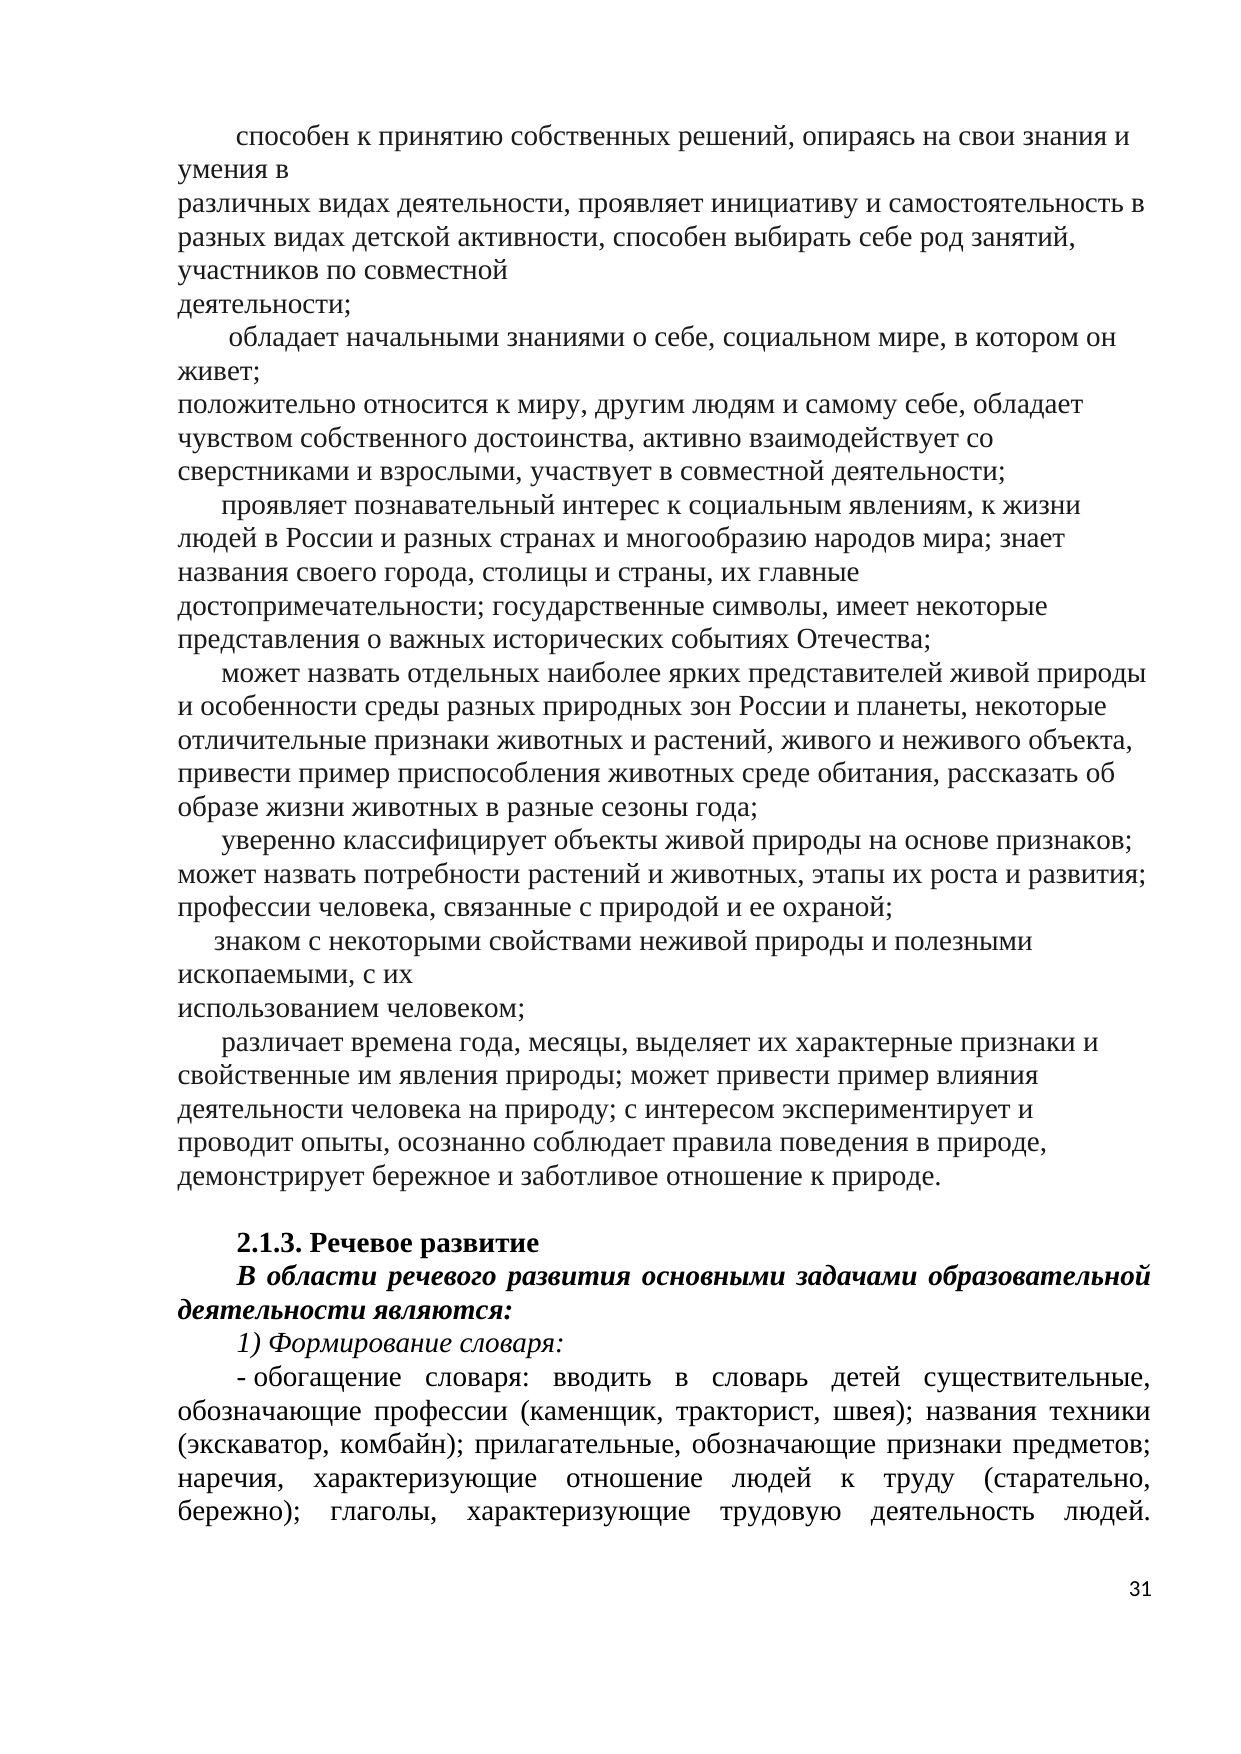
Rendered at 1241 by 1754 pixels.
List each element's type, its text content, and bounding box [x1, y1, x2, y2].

text различных видах деятельности, проявляет инициативу и самостоятельность в разных видах детской активности, способен выбирать себе род занятий, участников по совместной [177, 185, 1152, 286]
text В области речевого развития основными задачами образовательной деятельности являются: [177, 1258, 1152, 1326]
text положительно относится к миру, другим людям и самому себе, обладает чувством собственного достоинства, активно взаимодействует со сверстниками и взрослыми, участвует в совместной деятельности; [177, 386, 1152, 487]
text 1) Формирование словаря: [177, 1326, 1152, 1359]
text деятельности; [177, 286, 1152, 319]
text обладает начальными знаниями о себе, социальном мире, в котором он живет; [177, 319, 1152, 386]
text проявляет познавательный интерес к социальным явлениям, к жизни людей в России и разных странах и многообразию народов мира; знает названия своего города, столицы и страны, их главные достопримечательности; государственные символы, имеет некоторые представления о важных исторических событиях Отечества; [177, 487, 1152, 655]
text 2.1.3. Речевое развитие [177, 1225, 1152, 1258]
text способен к принятию собственных решений, опираясь на свои знания и умения в [177, 118, 1152, 185]
text уверенно классифицирует объекты живой природы на основе признаков; может назвать потребности растений и животных, этапы их роста и развития; профессии человека, связанные с природой и ее охраной; [177, 822, 1152, 923]
text различает времена года, месяцы, выделяет их характерные признаки и свойственные им явления природы; может привести пример влияния деятельности человека на природу; с интересом экспериментирует и проводит опыты, осознанно соблюдает правила поведения в природе, демонстрирует бережное и заботливое отношение к природе. [177, 1024, 1152, 1191]
text знаком с некоторыми свойствами неживой природы и полезными ископаемыми, с их [177, 923, 1152, 990]
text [177, 1359, 1152, 1527]
text использованием человеком; [177, 990, 1152, 1024]
text может назвать отдельных наиболее ярких представителей живой природы и особенности среды разных природных зон России и планеты, некоторые отличительные признаки животных и растений, живого и неживого объекта, привести пример приспособления животных среде обитания, рассказать об образе жизни животных в разные сезоны года; [177, 655, 1152, 822]
